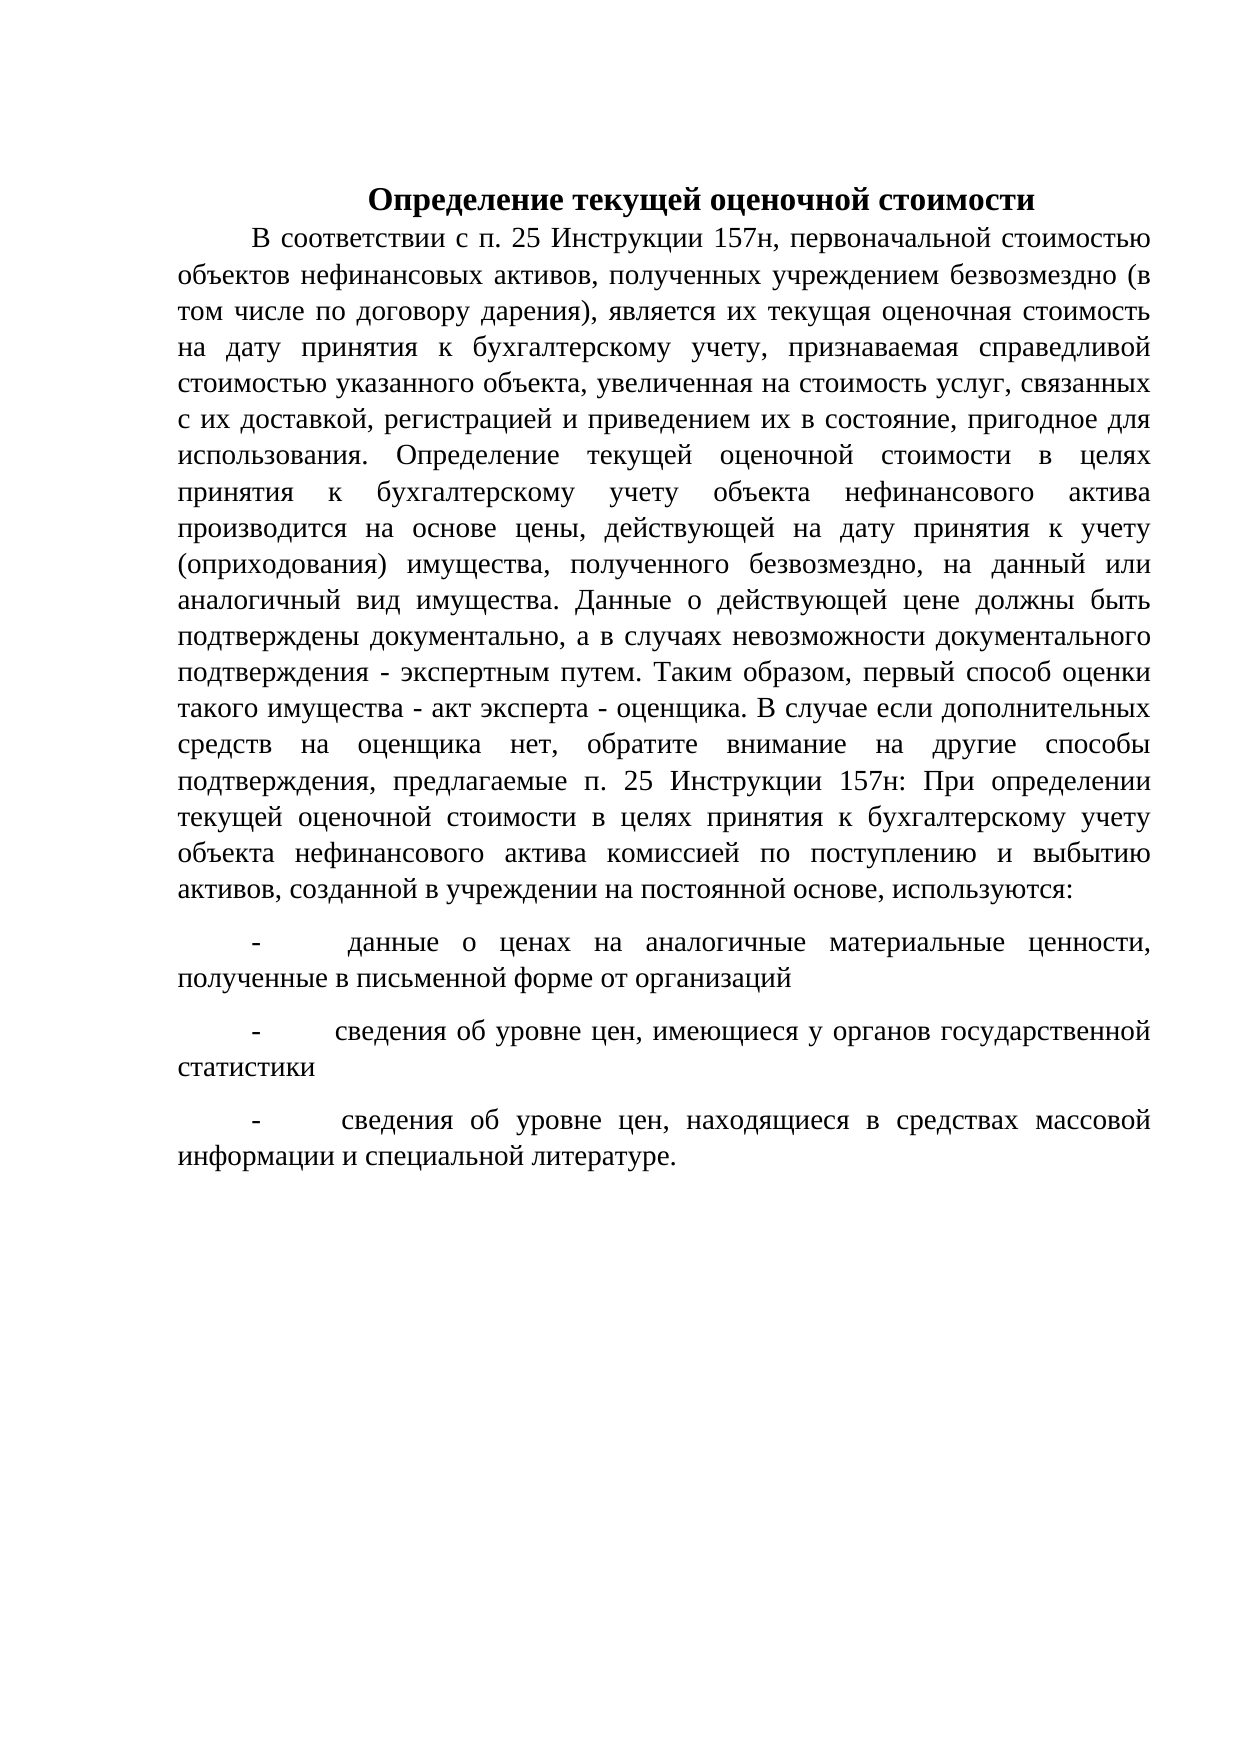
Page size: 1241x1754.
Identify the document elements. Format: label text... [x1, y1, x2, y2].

subtitle Определение текущей оценочной стоимости [177, 179, 1152, 218]
text - сведения об уровне цен, находящиеся в средствах массовой информации и специальной литературе. [177, 1102, 1152, 1172]
text - сведения об уровне цен, имеющиеся у органов государственной статистики [177, 1013, 1152, 1083]
text - данные о ценах на аналогичные материальные ценности, полученные в письменной форме от организаций [177, 924, 1152, 994]
text В соответствии с п. 25 Инструкции 157н, первоначальной стоимостью объектов нефинансовых активов, полученных учреждением безвозмездно (в том числе по договору дарения), является их текущая оценочная стоимость на дату принятия к бухгалтерскому учету, признаваемая справедливой стоимостью указанного объекта, увеличенная на стоимость услуг, связанных с их доставкой, регистрацией и приведением их в состояние, пригодное для использования. Определение текущей оценочной стоимости в целях принятия к бухгалтерскому учету объекта нефинансового актива производится на основе цены, действующей на дату принятия к учету (оприходования) имущества, полученного безвозмездно, на данный или аналогичный вид имущества. Данные о действующей цене должны быть подтверждены документально, а в случаях невозможности документального подтверждения - экспертным путем. Таким образом, первый способ оценки такого имущества - акт эксперта - оценщика. В случае если дополнительных средств на оценщика нет, обратите внимание на другие способы подтверждения, предлагаемые п. 25 Инструкции 157н: При определении текущей оценочной стоимости в целях принятия к бухгалтерскому учету объекта нефинансового актива комиссией по поступлению и выбытию активов, созданной в учреждении на постоянной основе, используются: [177, 221, 1152, 905]
